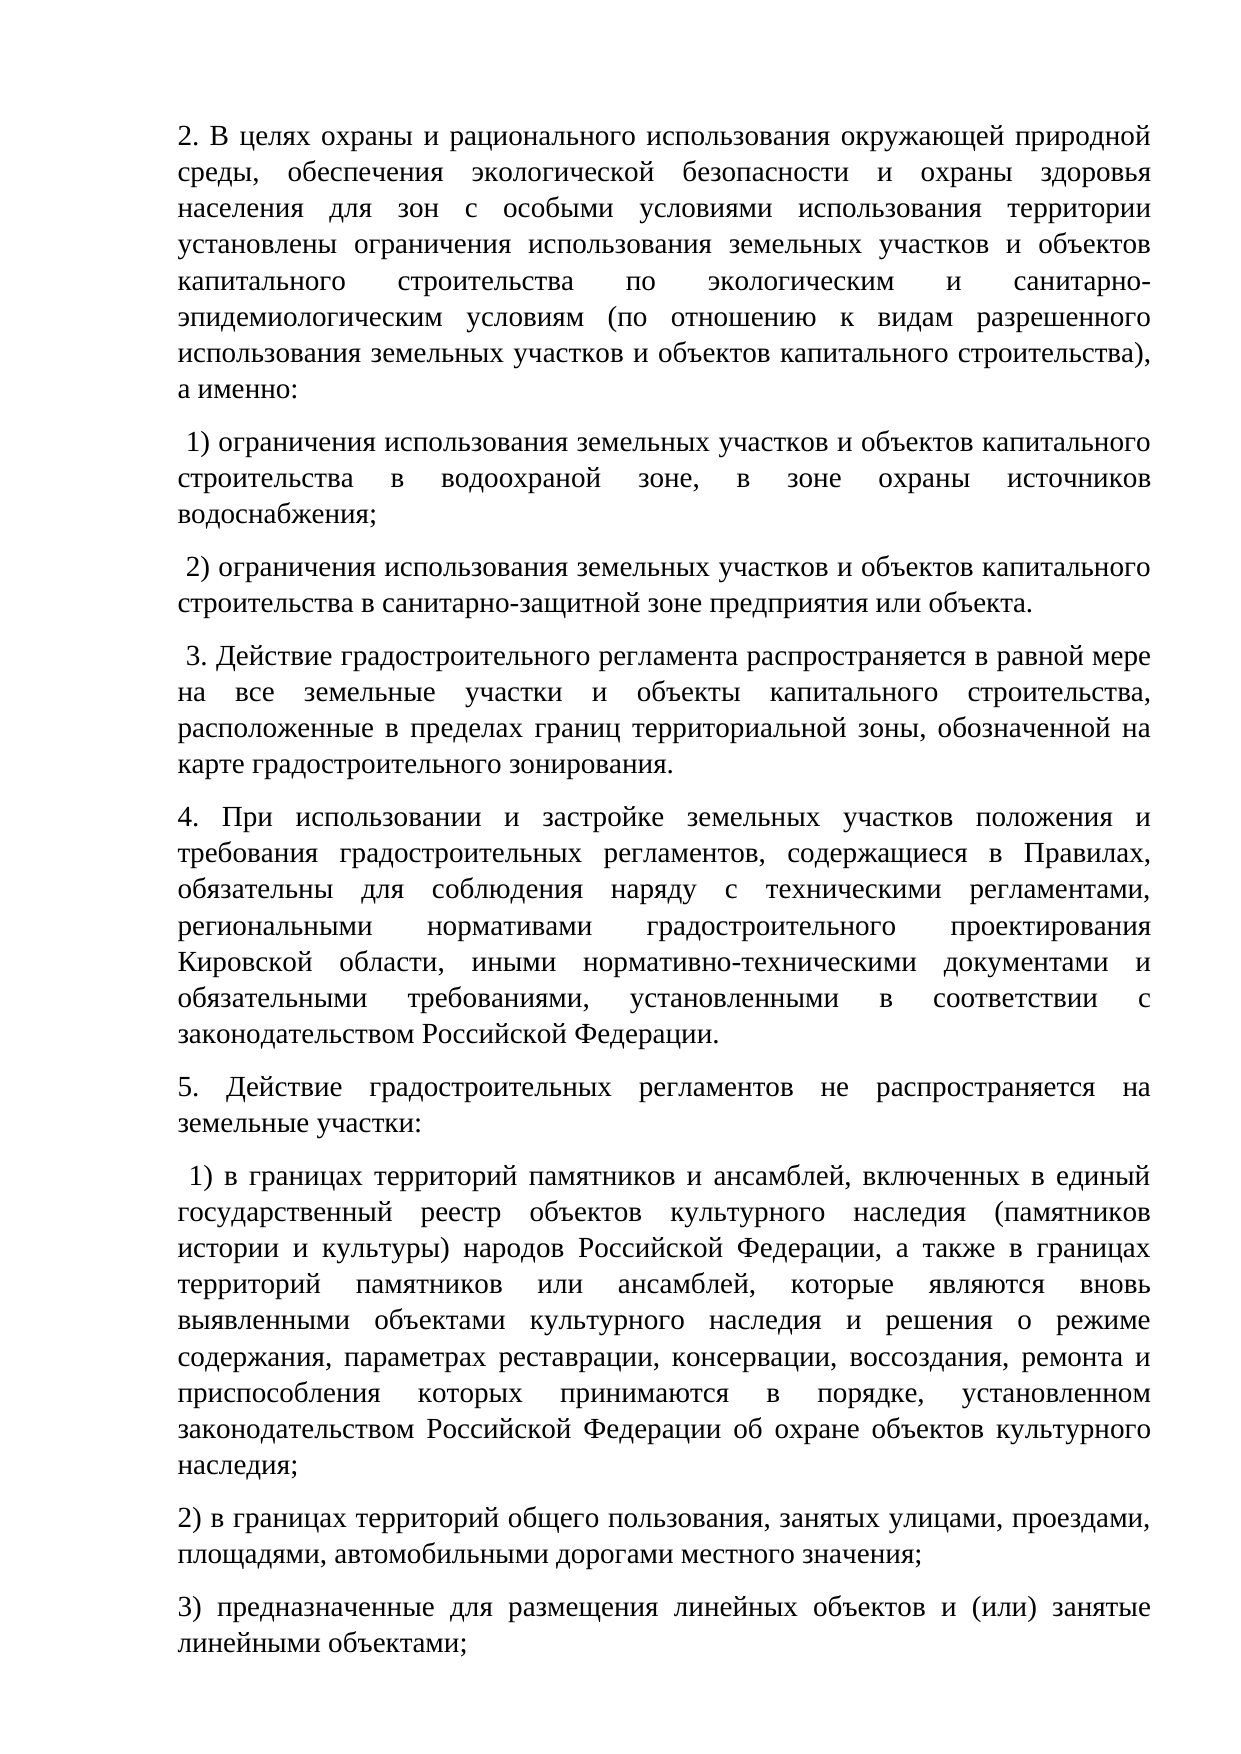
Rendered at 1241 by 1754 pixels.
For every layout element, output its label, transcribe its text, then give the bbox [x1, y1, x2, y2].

text 1) ограничения использования земельных участков и объектов капитального строительства в водоохраной зоне, в зоне охраны источников водоснабжения; [177, 424, 1152, 530]
text 4. При использовании и застройке земельных участков положения и требования градостроительных регламентов, содержащиеся в Правилах, обязательны для соблюдения наряду с техническими регламентами, региональными нормативами градостроительного проектирования Кировской области, иными нормативно-техническими документами и обязательными требованиями, установленными в соответствии с законодательством Российской Федерации. [177, 799, 1152, 1050]
text 2) ограничения использования земельных участков и объектов капитального строительства в санитарно-защитной зоне предприятия или объекта. [177, 549, 1152, 619]
text 2. В целях охраны и рационального использования окружающей природной среды, обеспечения экологической безопасности и охраны здоровья населения для зон с особыми условиями использования территории установлены ограничения использования земельных участков и объектов капитального строительства по экологическим и санитарно-эпидемиологическим условиям (по отношению к видам разрешенного использования земельных участков и объектов капитального строительства), а именно: [177, 118, 1152, 405]
text 3. Действие градостроительного регламента распространяется в равной мере на все земельные участки и объекты капитального строительства, расположенные в пределах границ территориальной зоны, обозначенной на карте градостроительного зонирования. [177, 638, 1152, 780]
text 5. Действие градостроительных регламентов не распространяется на земельные участки: [177, 1069, 1152, 1139]
text 1) в границах территорий памятников и ансамблей, включенных в единый государственный реестр объектов культурного наследия (памятников истории и культуры) народов Российской Федерации, а также в границах территорий памятников или ансамблей, которые являются вновь выявленными объектами культурного наследия и решения о режиме содержания, параметрах реставрации, консервации, воссоздания, ремонта и приспособления которых принимаются в порядке, установленном законодательством Российской Федерации об охране объектов культурного наследия; [177, 1158, 1152, 1481]
text 3) предназначенные для размещения линейных объектов и (или) занятые линейными объектами; [177, 1589, 1152, 1658]
text 2) в границах территорий общего пользования, занятых улицами, проездами, площадями, автомобильными дорогами местного значения; [177, 1500, 1152, 1569]
